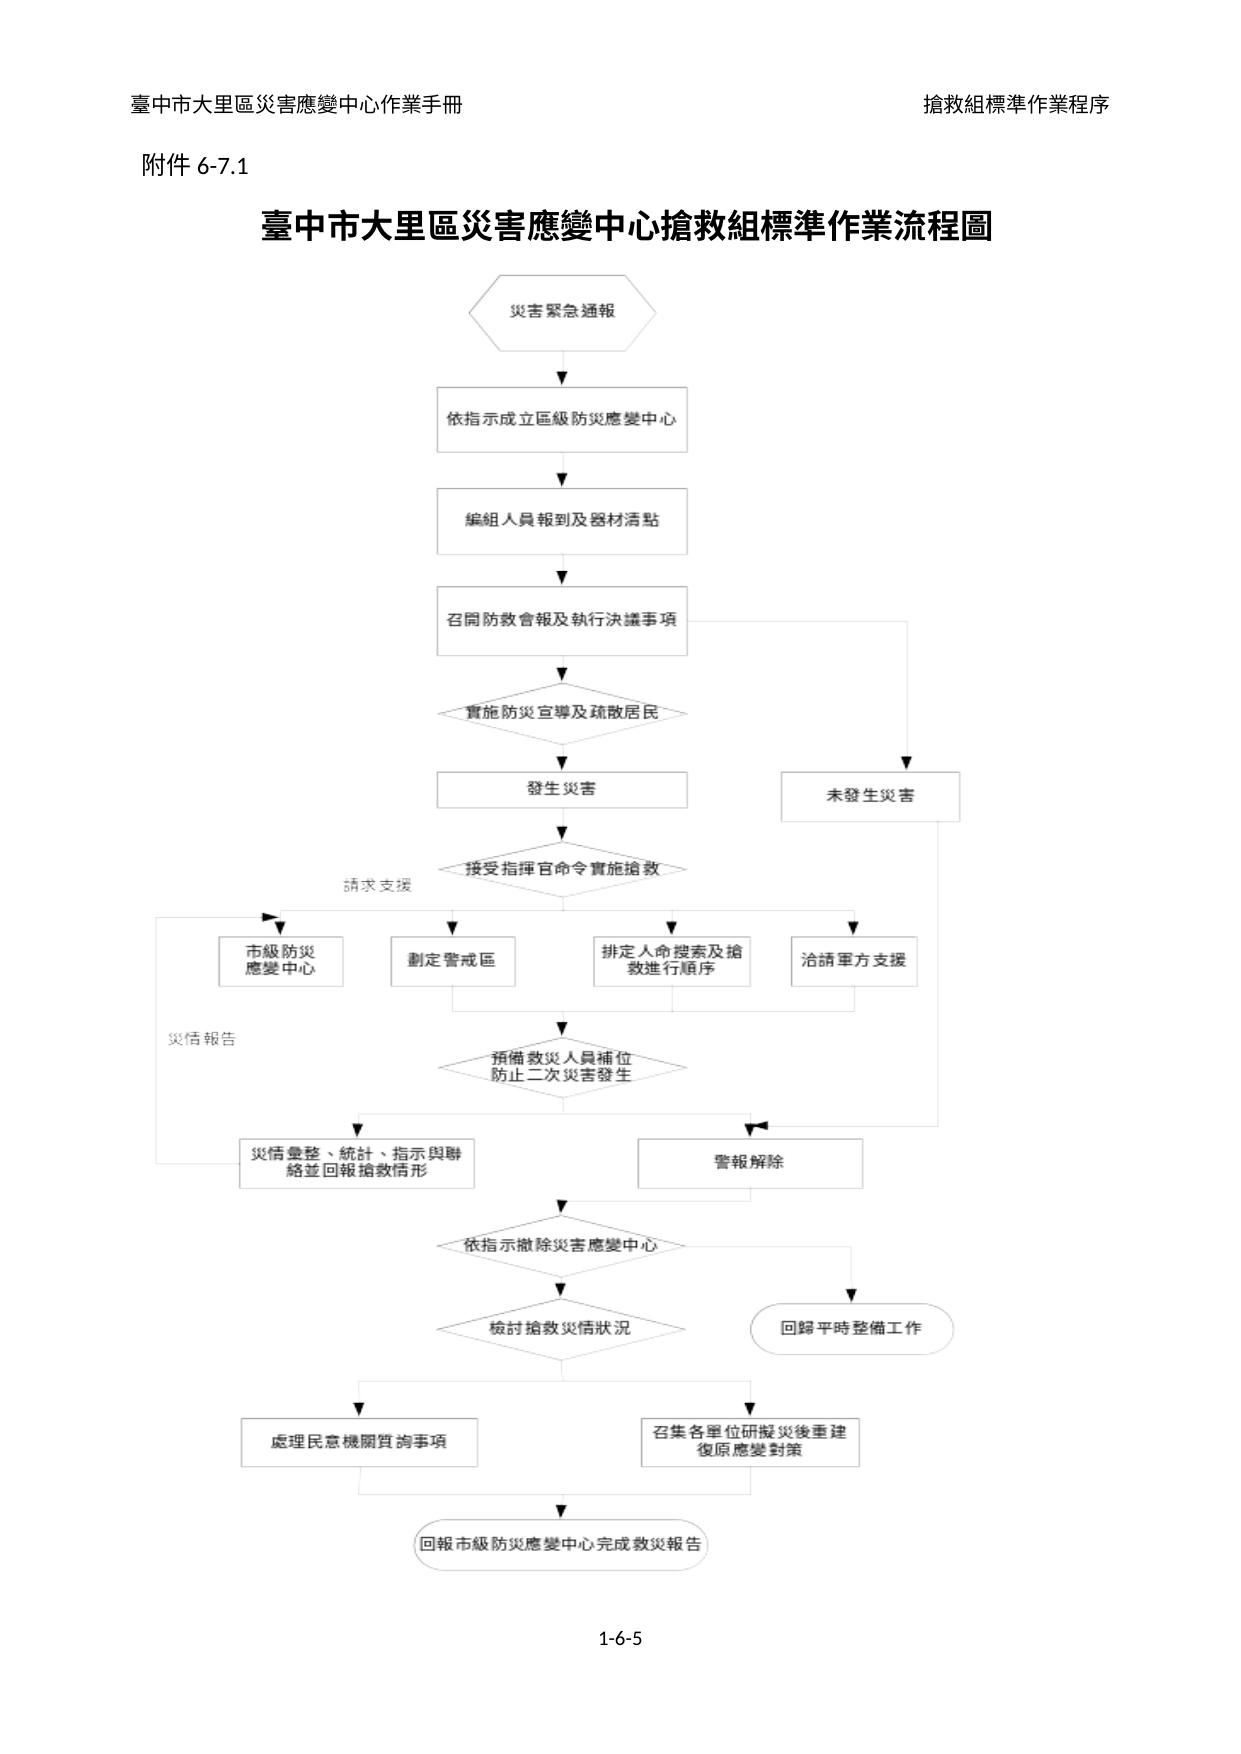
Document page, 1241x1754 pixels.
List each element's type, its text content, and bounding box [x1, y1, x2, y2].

text 臺中市大里區災害應變中心搶救組標準作業流程圖 [142, 200, 1112, 248]
text 附件6-7.1 [142, 146, 1112, 182]
